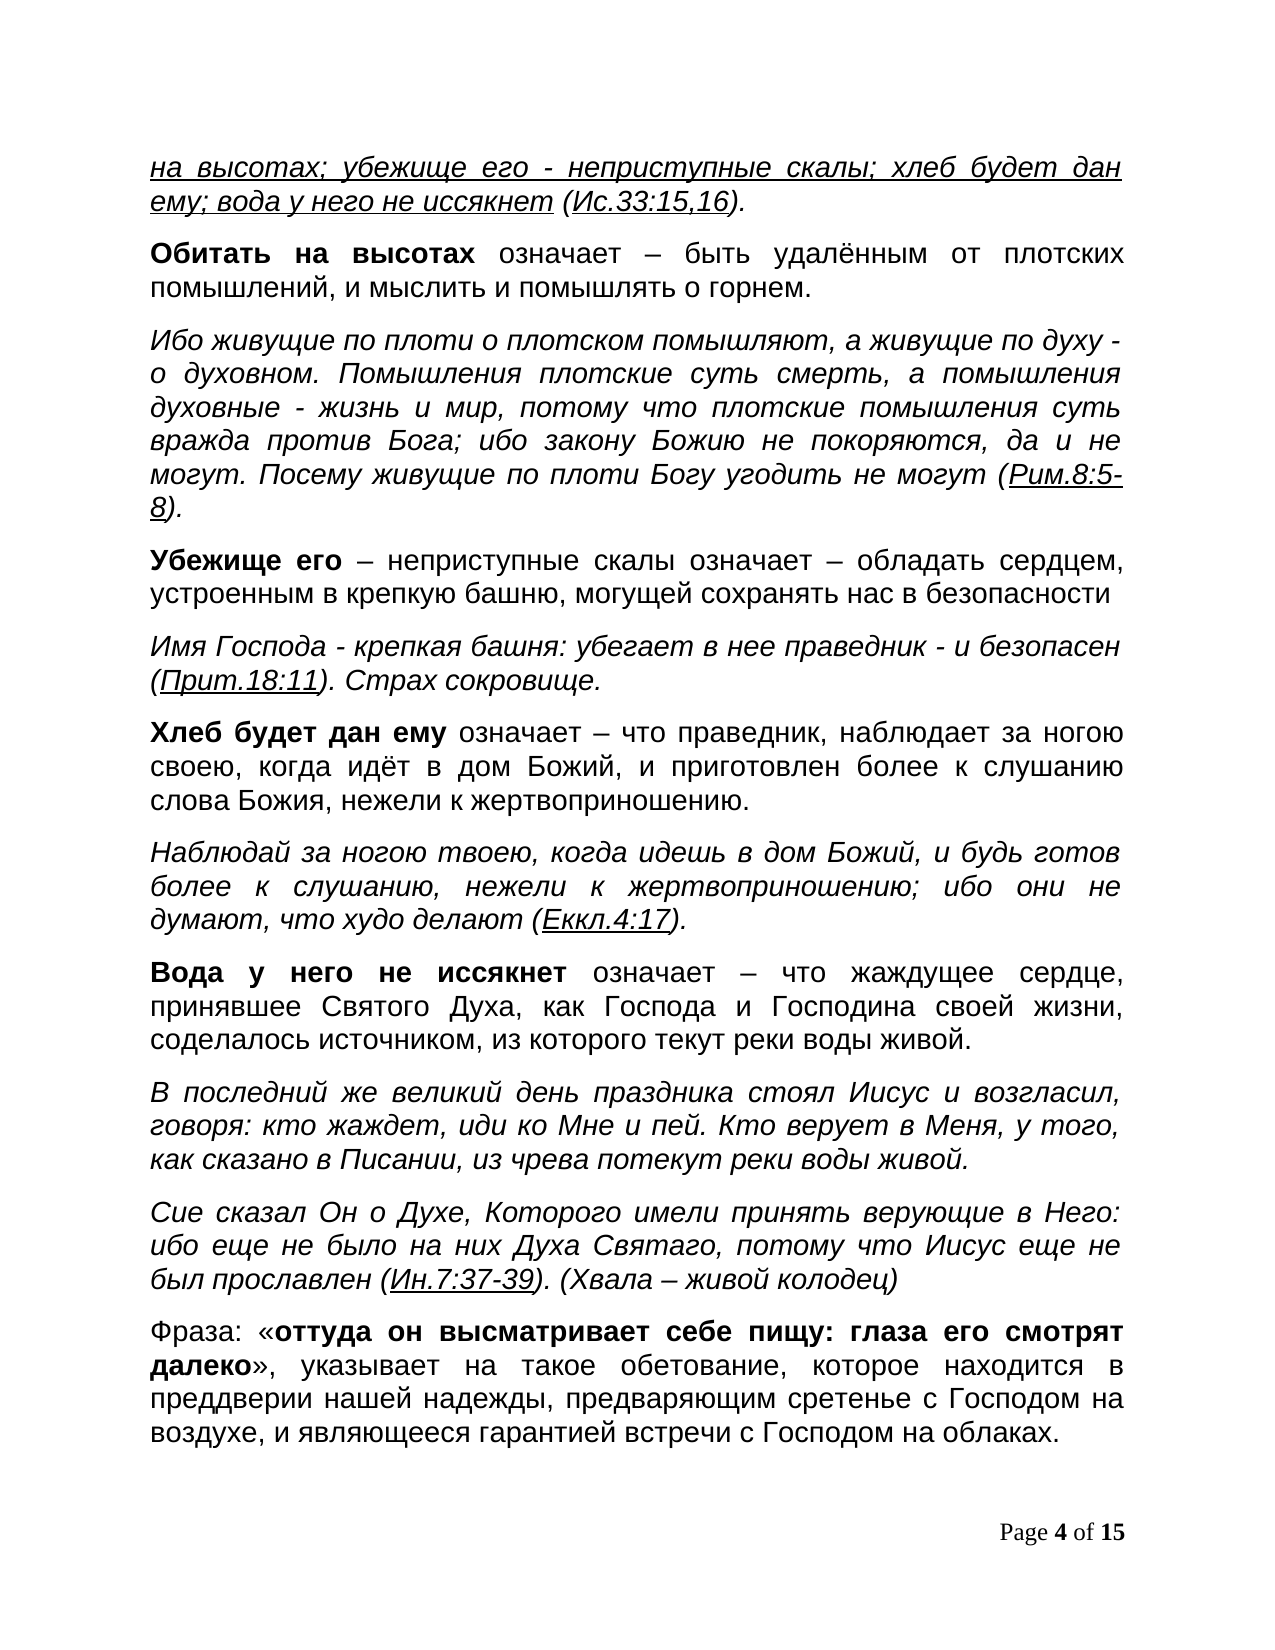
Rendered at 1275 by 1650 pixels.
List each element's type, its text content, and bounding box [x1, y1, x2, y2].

text Хлеб будет дан ему означает – что праведник, наблюдает за ногою своею, когда идёт в дом Божий, и приготовлен более к слушанию слова Божия, нежели к жертвоприношению. [150, 715, 1125, 816]
text Сие сказал Он о Духе, Которого имели принять верующие в Него: ибо еще не было на них Духа Святаго, потому что Иисус еще не был прославлен (Ин.7:37-39). (Хвала – живой колодец) [150, 1194, 1125, 1295]
text Вода у него не иссякнет означает – что жаждущее сердце, принявшее Святого Духа, как Господа и Господина своей жизни, соделалось источником, из которого текут реки воды живой. [150, 955, 1125, 1056]
text Фраза: «оттуда он высматривает себе пищу: глаза его смотрят далеко», указывает на такое обетование, которое находится в преддверии нашей надежды, предваряющим сретенье с Господом на воздухе, и являющееся гарантией встречи с Господом на облаках. [150, 1314, 1125, 1448]
text Обитать на высотах означает – быть удалённым от плотских помышлений, и мыслить и помышлять о горнем. [150, 236, 1125, 303]
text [150, 150, 1125, 217]
text Убежище его – неприступные скалы означает – обладать сердцем, устроенным в крепкую башню, могущей сохранять нас в безопасности [150, 543, 1125, 610]
text Имя Господа - крепкая башня: убегает в нее праведник - и безопасен (Прит.18:11). Страх сокровище. [150, 629, 1125, 696]
text Ибо живущие по плоти о плотском помышляют, а живущие по духу - о духовном. Помышления плотские суть смерть, а помышления духовные - жизнь и мир, потому что плотские помышления суть вражда против Бога; ибо закону Божию не покоряются, да и не могут. Посему живущие по плоти Богу угодить не могут (Рим.8:5-8). [150, 322, 1125, 524]
text В последний же великий день праздника стоял Иисус и возгласил, говоря: кто жаждет, иди ко Мне и пей. Кто верует в Меня, у того, как сказано в Писании, из чрева потекут реки воды живой. [150, 1075, 1125, 1175]
text Наблюдай за ногою твоею, когда идешь в дом Божий, и будь готов более к слушанию, нежели к жертвоприношению; ибо они не думают, что худо делают (Еккл.4:17). [150, 835, 1125, 936]
